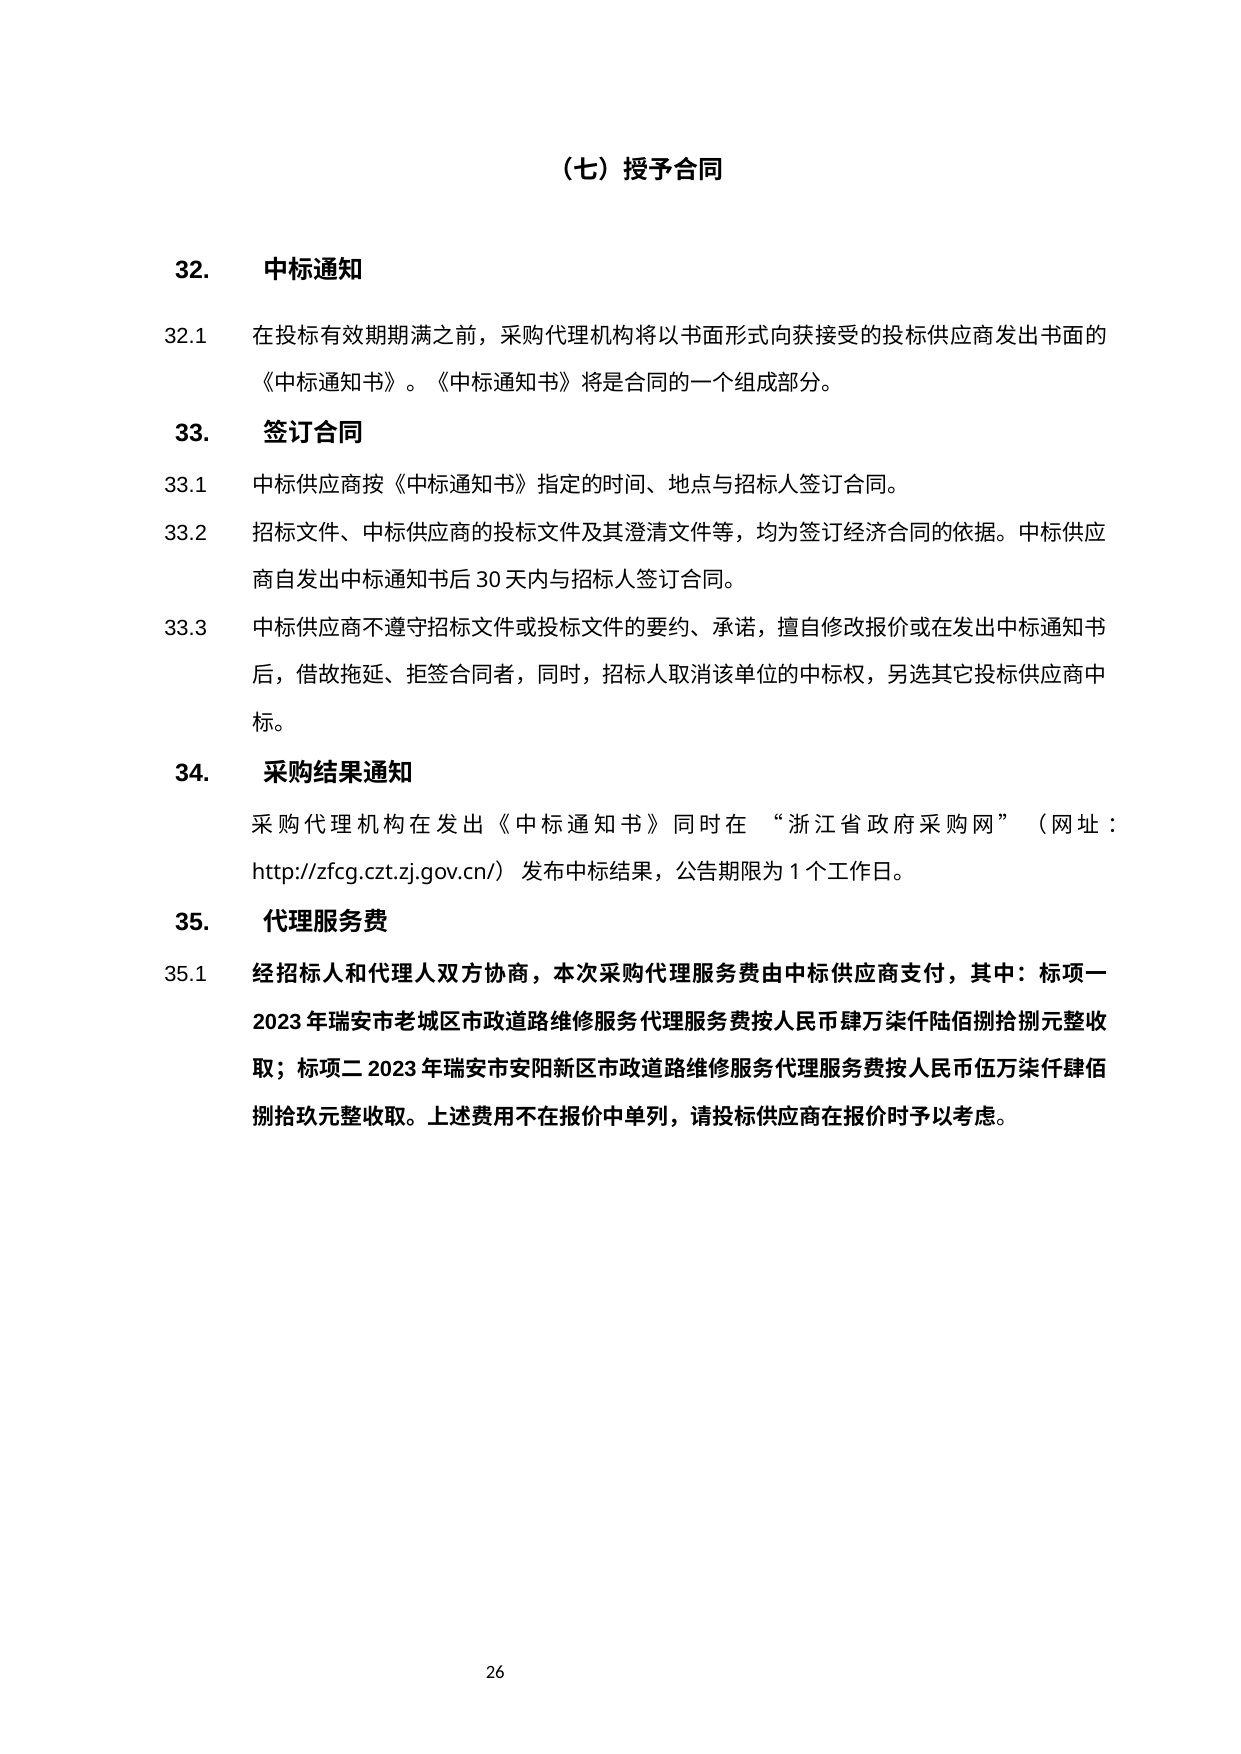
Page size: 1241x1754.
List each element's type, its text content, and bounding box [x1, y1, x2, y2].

text 采购代理机构在发出《中标通知书》同时在 “浙江省政府采购网”（网址：http://zfcg.czt.zj.gov.cn/） 发布中标结果，公告期限为1个工作日。 [252, 807, 1107, 886]
list 代理服务费 [175, 902, 1107, 938]
list 中标供应商按《中标通知书》指定的时间、地点与招标人签订合同。 [164, 467, 1107, 499]
list 在投标有效期期满之前，采购代理机构将以书面形式向获接受的投标供应商发出书面的《中标通知书》。《中标通知书》将是合同的一个组成部分。 [164, 318, 1107, 397]
subtitle （七）授予合同 [164, 135, 1107, 200]
list 签订合同 [175, 413, 1107, 449]
list 采购结果通知 [175, 752, 1107, 788]
list 中标供应商不遵守招标文件或投标文件的要约、承诺，擅自修改报价或在发出中标通知书后，借故拖延、拒签合同者，同时，招标人取消该单位的中标权，另选其它投标供应商中标。 [164, 610, 1107, 736]
list 招标文件、中标供应商的投标文件及其澄清文件等，均为签订经济合同的依据。中标供应商自发出中标通知书后30天内与招标人签订合同。 [164, 515, 1107, 594]
list 中标通知 [175, 235, 1107, 300]
list 经招标人和代理人双方协商，本次采购代理服务费由中标供应商支付，其中：标项一2023年瑞安市老城区市政道路维修服务代理服务费按人民币肆万柒仟陆佰捌拾捌元整收取；标项二2023年瑞安市安阳新区市政道路维修服务代理服务费按人民币伍万柒仟肆佰捌拾玖元整收取。上述费用不在报价中单列，请投标供应商在报价时予以考虑。 [164, 956, 1107, 1130]
